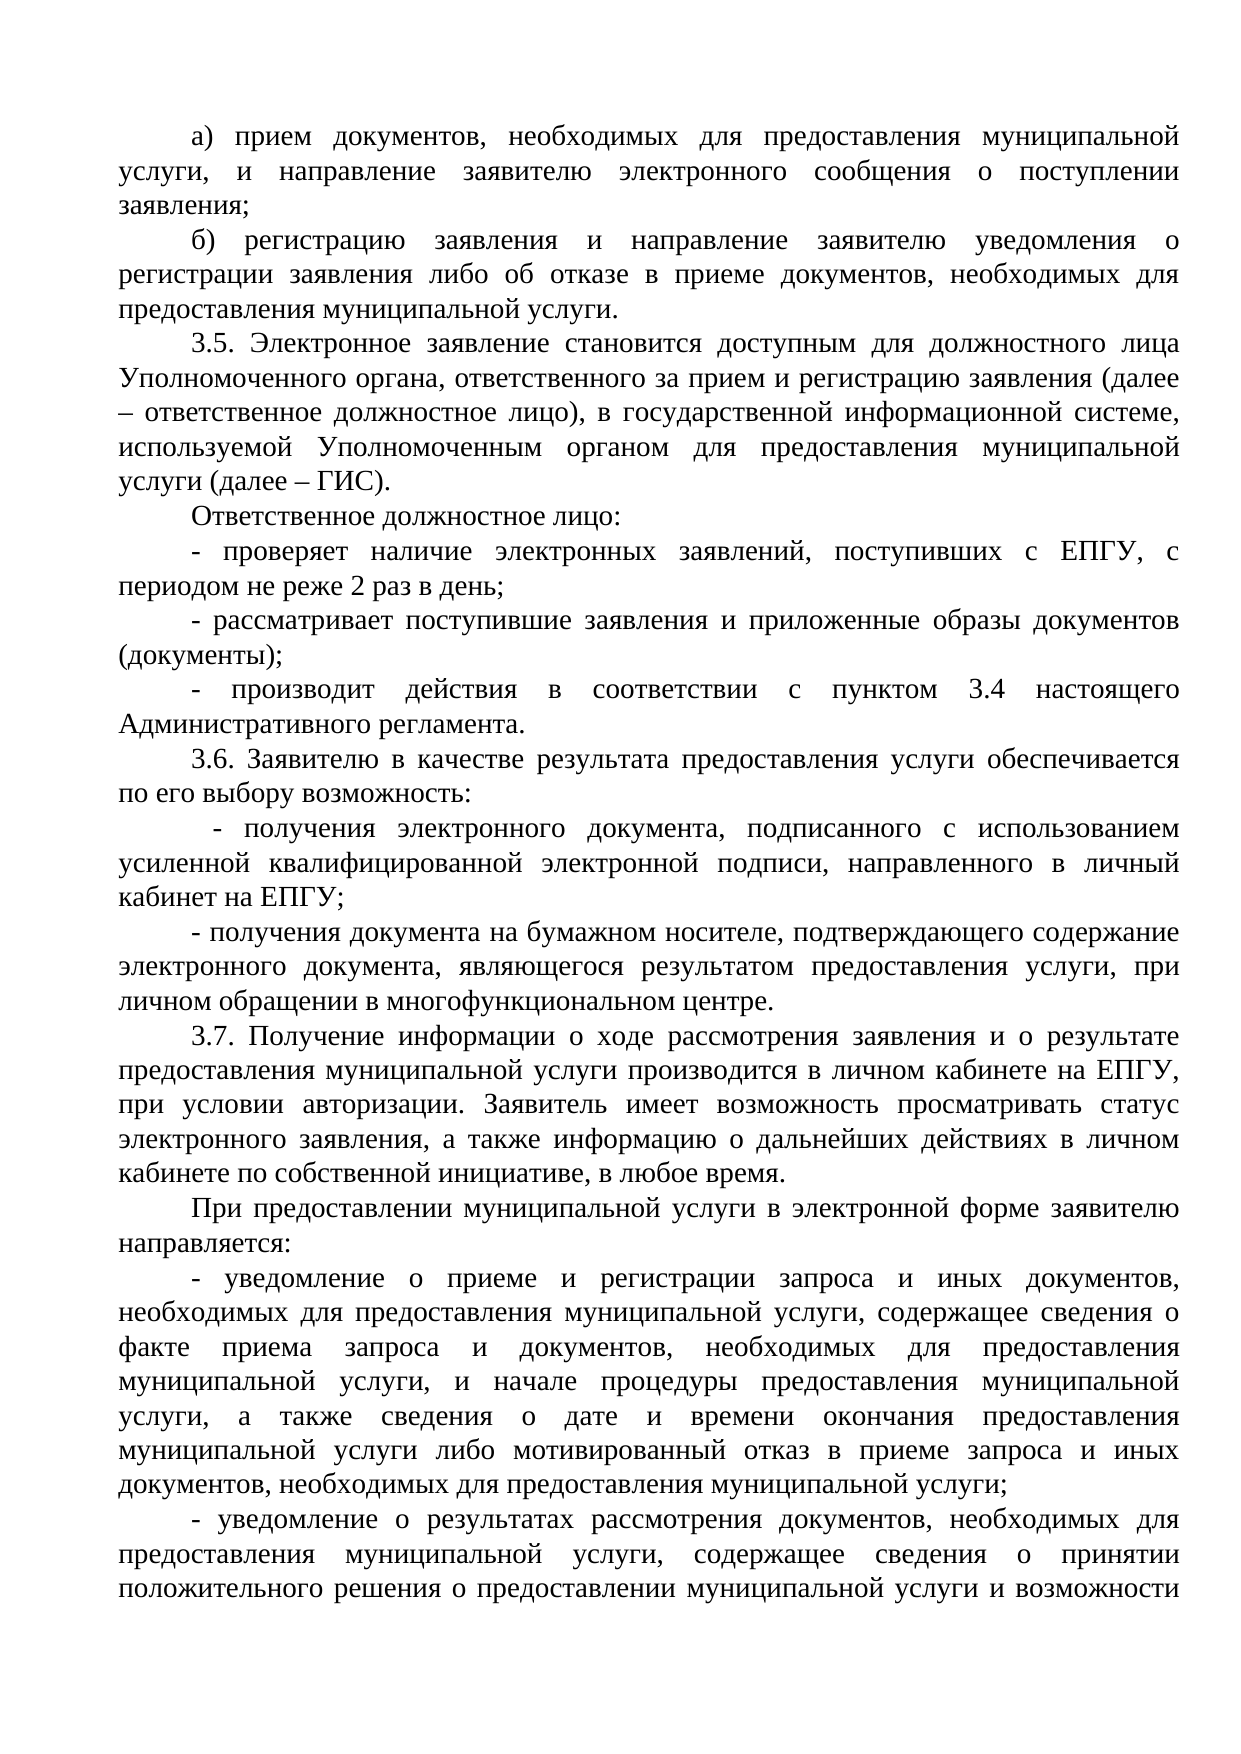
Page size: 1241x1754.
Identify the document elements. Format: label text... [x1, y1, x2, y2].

text б) регистрацию заявления и направление заявителю уведомления о регистрации заявления либо об отказе в приеме документов, необходимых для предоставления муниципальной услуги. [118, 222, 1181, 324]
text - получения электронного документа, подписанного с использованием усиленной квалифицированной электронной подписи, направленного в личный кабинет на ЕПГУ; [118, 810, 1181, 913]
text - рассматривает поступившие заявления и приложенные образы документов (документы); [118, 602, 1181, 670]
text - проверяет наличие электронных заявлений, поступивших с ЕПГУ, с периодом не реже 2 раз в день; [118, 533, 1181, 601]
text 3.7. Получение информации о ходе рассмотрения заявления и о результате предоставления муниципальной услуги производится в личном кабинете на ЕПГУ, при условии авторизации. Заявитель имеет возможность просматривать статус электронного заявления, а также информацию о дальнейших действиях в личном кабинете по собственной инициативе, в любое время. [118, 1018, 1181, 1189]
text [118, 1501, 1181, 1604]
text 3.6. Заявителю в качестве результата предоставления услуги обеспечивается по его выбору возможность: [118, 741, 1181, 809]
text Ответственное должностное лицо: [118, 498, 1181, 532]
text 3.5. Электронное заявление становится доступным для должностного лица Уполномоченного органа, ответственного за прием и регистрацию заявления (далее – ответственное должностное лицо), в государственной информационной системе, используемой Уполномоченным органом для предоставления муниципальной услуги (далее – ГИС). [118, 326, 1181, 497]
text - производит действия в соответствии с пунктом 3.4 настоящего Административного регламента. [118, 672, 1181, 740]
text - уведомление о приеме и регистрации запроса и иных документов, необходимых для предоставления муниципальной услуги, содержащее сведения о факте приема запроса и документов, необходимых для предоставления муниципальной услуги, и начале процедуры предоставления муниципальной услуги, а также сведения о дате и времени окончания предоставления муниципальной услуги либо мотивированный отказ в приеме запроса и иных документов, необходимых для предоставления муниципальной услуги; [118, 1260, 1181, 1500]
text При предоставлении муниципальной услуги в электронной форме заявителю направляется: [118, 1190, 1181, 1258]
text - получения документа на бумажном носителе, подтверждающего содержание электронного документа, являющегося результатом предоставления услуги, при личном обращении в многофункциональном центре. [118, 914, 1181, 1016]
text а) прием документов, необходимых для предоставления муниципальной услуги, и направление заявителю электронного сообщения о поступлении заявления; [118, 118, 1181, 221]
